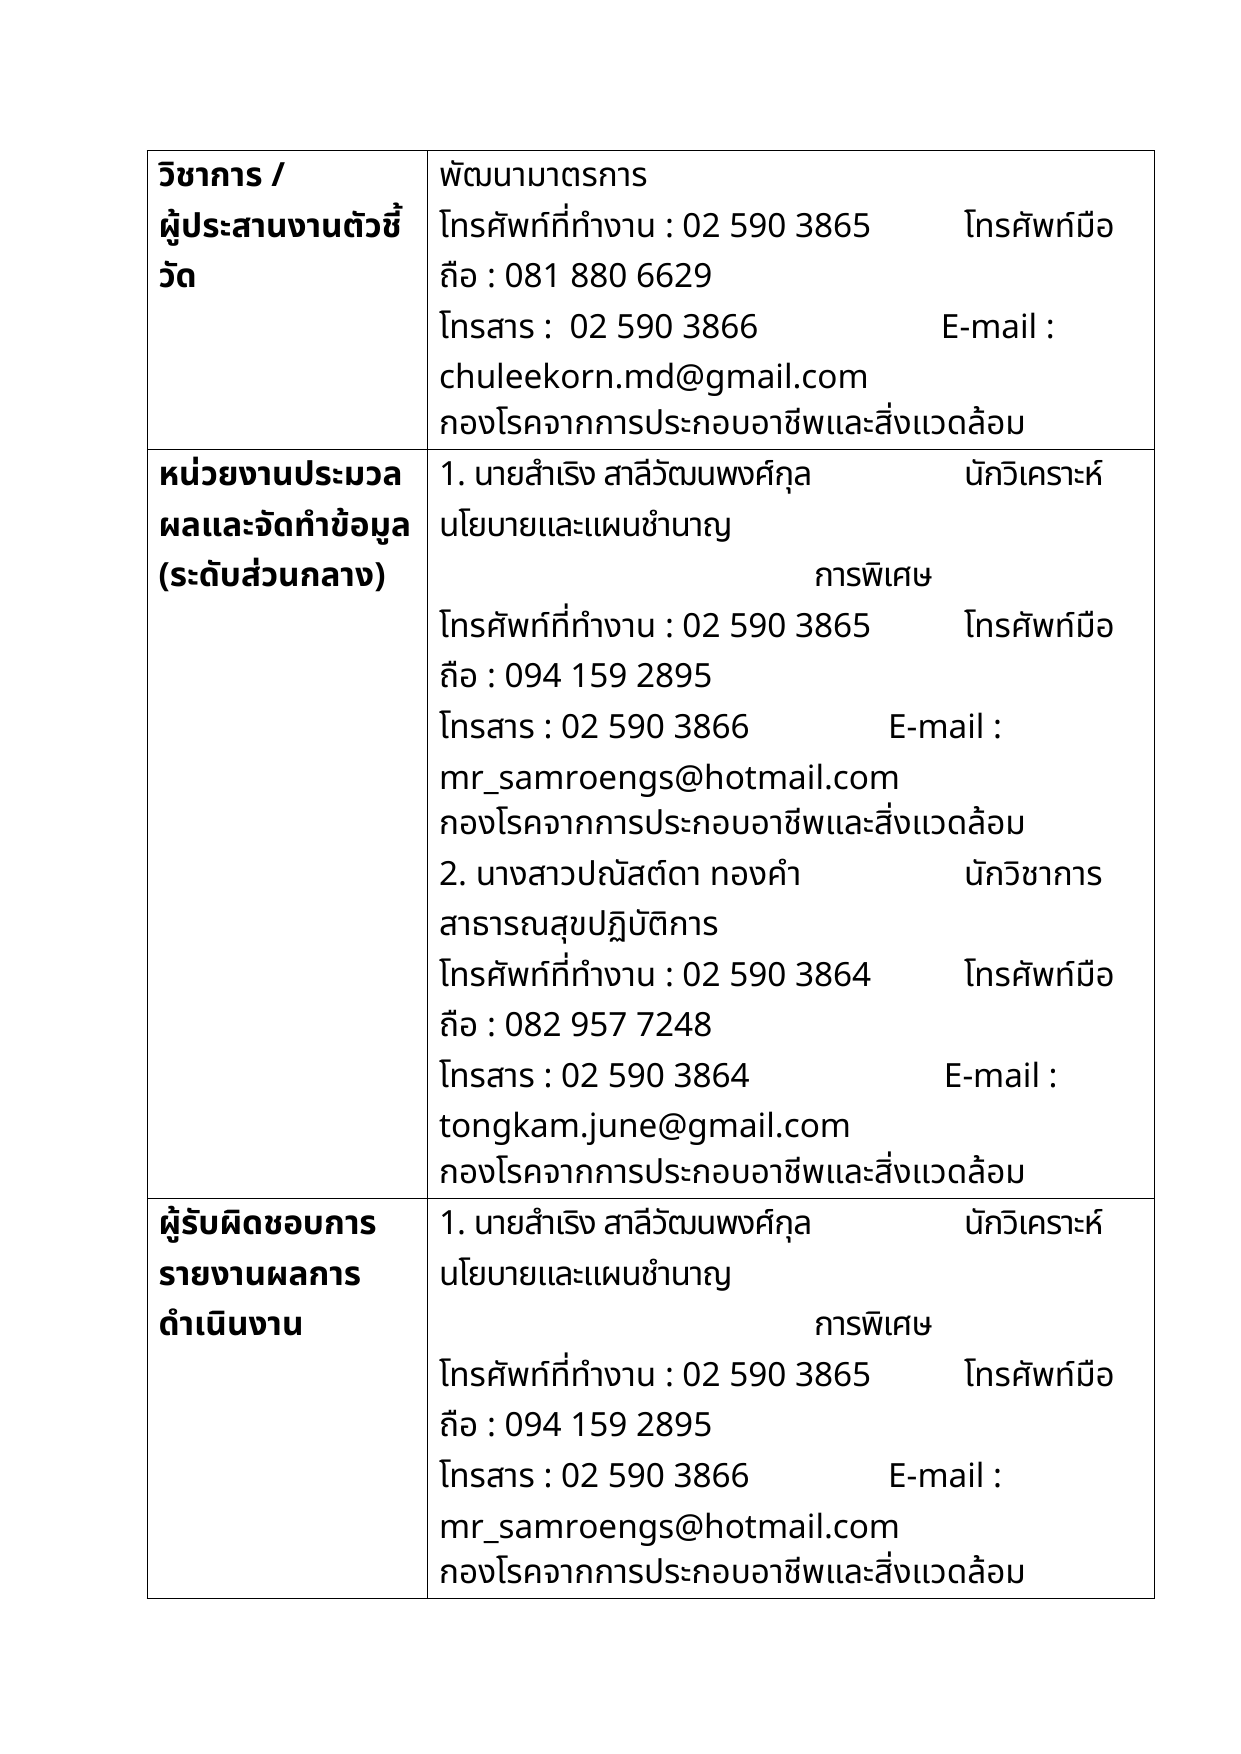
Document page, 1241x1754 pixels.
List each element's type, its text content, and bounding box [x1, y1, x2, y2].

table_cell หน่วยงานประมวลผลและจัดทำข้อมูล (ระดับส่วนกลาง) [148, 450, 427, 1198]
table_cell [428, 1199, 1154, 1598]
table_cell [148, 1199, 427, 1598]
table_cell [148, 151, 427, 449]
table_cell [428, 151, 1154, 449]
